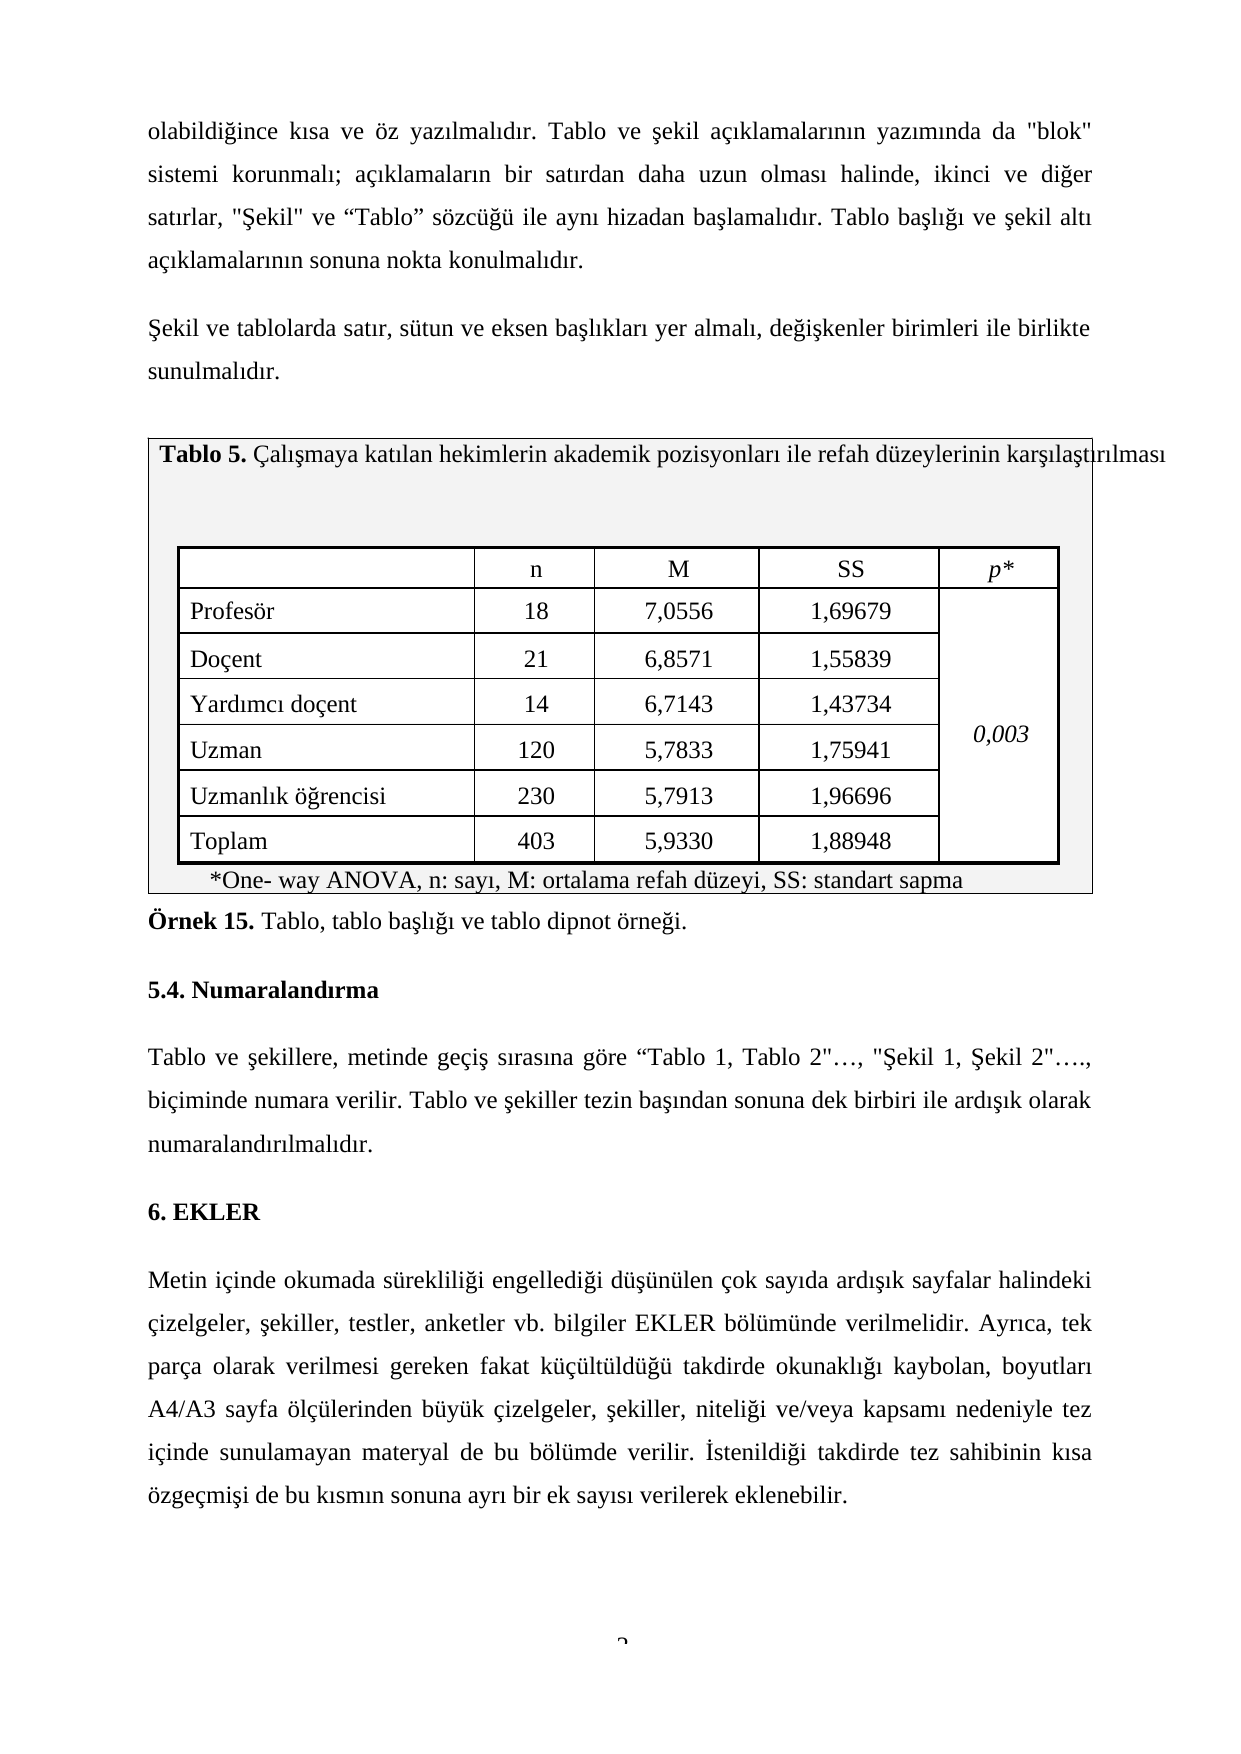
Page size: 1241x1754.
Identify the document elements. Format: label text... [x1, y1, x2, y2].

table_cell Profesör [180, 589, 474, 632]
table_header SS [760, 549, 938, 587]
table_header M [595, 549, 758, 587]
text Metin içinde okumada sürekliliği engellediği düşünülen çok sayıda ardışık sayfalar halindeki çizelgeler, şekiller, testler, anketler vb. bilgiler EKLER bölümünde verilmelidir. Ayrıca, tek parça olarak verilmesi gereken fakat küçültüldüğü takdirde okunaklığı kaybolan, boyutları A4/A3 sayfa ölçülerinden büyük çizelgeler, şekiller, niteliği ve/veya kapsamı nedeniyle tez içinde sunulamayan materyal de bu bölümde verilir. İstenildiği takdirde tez sahibinin kısa özgeçmişi de bu kısmın sonuna ayrı bir ek sayısı verilerek eklenebilir. [148, 1265, 1093, 1509]
table_cell 5,7833 [595, 725, 758, 769]
table_cell 21 [475, 634, 594, 678]
table_cell 18 [475, 589, 594, 632]
text Şekil ve tablolarda satır, sütun ve eksen başlıkları yer almalı, değişkenler birimleri ile birlikte sunulmalıdır. [148, 313, 1092, 385]
table_cell 7,0556 [595, 589, 758, 632]
table_header n [475, 549, 594, 587]
table_cell 1,88948 [760, 817, 938, 861]
table_cell 1,43734 [760, 679, 938, 723]
subtitle Numaralandırma [148, 975, 1240, 1003]
table_cell 14 [475, 679, 594, 723]
text Örnek 15. Tablo, tablo başlığı ve tablo dipnot örneği. [148, 906, 1240, 935]
table_cell 0,003 [940, 589, 1057, 861]
table_header p* [940, 549, 1057, 587]
table_cell 5,7913 [595, 771, 758, 815]
table_cell Doçent [180, 634, 474, 678]
table_cell 403 [475, 817, 594, 861]
table_cell 5,9330 [595, 817, 758, 861]
subtitle EKLER [148, 1197, 1240, 1226]
text Tablo ve şekillere, metinde geçiş sırasına göre “Tablo 1, Tablo 2"…, "Şekil 1, Şekil 2"…., biçiminde numara verilir. Tablo ve şekiller tezin başından sonuna dek birbiri ile ardışık olarak numaralandırılmalıdır. [148, 1042, 1092, 1157]
text olabildiğince kısa ve öz yazılmalıdır. Tablo ve şekil açıklamalarının yazımında da "blok" sistemi korunmalı; açıklamaların bir satırdan daha uzun olması halinde, ikinci ve diğer satırlar, "Şekil" ve “Tablo” sözcüğü ile aynı hizadan başlamalıdır. Tablo başlığı ve şekil altı açıklamalarının sonuna nokta konulmalıdır. [148, 116, 1093, 274]
table_cell 1,96696 [760, 771, 938, 815]
table_cell Uzman [180, 725, 474, 769]
table_cell 1,75941 [760, 725, 938, 769]
table_cell Uzmanlık öğrencisi [180, 771, 474, 815]
table_cell 1,55839 [760, 634, 938, 678]
table_cell Toplam [180, 817, 474, 861]
table_cell 6,8571 [595, 634, 758, 678]
table_cell 1,69679 [760, 589, 938, 632]
table_cell 230 [475, 771, 594, 815]
table_cell Yardımcı doçent [180, 679, 474, 723]
table_header [180, 549, 474, 587]
table_cell 120 [475, 725, 594, 769]
table_cell 6,7143 [595, 679, 758, 723]
